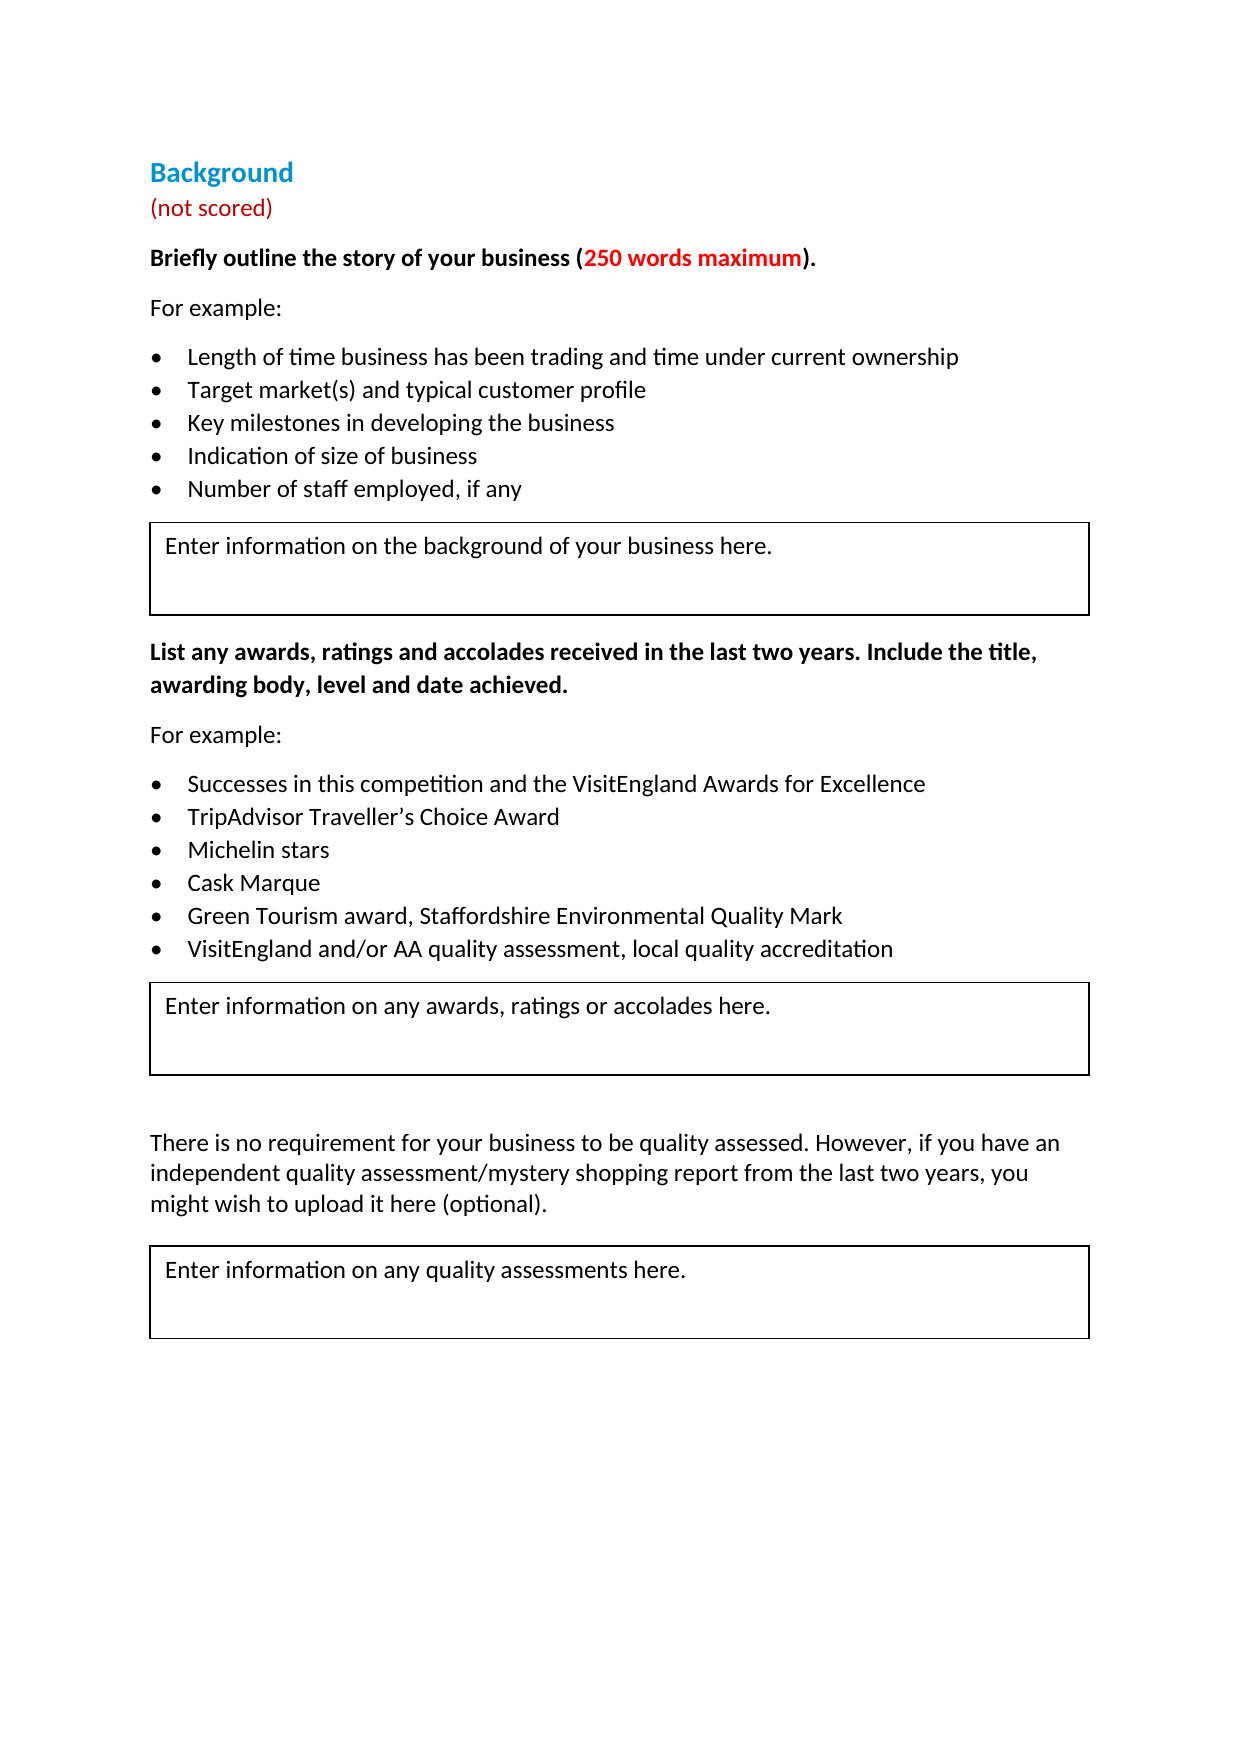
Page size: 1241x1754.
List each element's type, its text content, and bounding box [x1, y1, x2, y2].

list Number of staff employed, if any [150, 473, 1090, 503]
text Briefly outline the story of your business (250 words maximum). [150, 242, 1090, 273]
list VisitEngland and/or AA quality assessment, local quality accreditation [150, 933, 1090, 963]
list Target market(s) and typical customer profile [150, 374, 1090, 405]
text List any awards, ratings and accolades received in the last two years. Include the title, awarding body, level and date achieved. [150, 636, 1090, 700]
list Cask Marque [150, 867, 1090, 898]
list Indication of size of business [150, 440, 1090, 471]
list Length of time business has been trading and time under current ownership [150, 341, 1090, 372]
list Key milestones in developing the business [150, 407, 1090, 438]
list TripAdvisor Traveller’s Choice Award [150, 801, 1090, 832]
text There is no requirement for your business to be quality assessed. However, if you have an independent quality assessment/mystery shopping report from the last two years, you might wish to upload it here (optional). [150, 1127, 1090, 1218]
text (not scored) [150, 193, 1090, 223]
text For example: [150, 719, 1090, 749]
text For example: [150, 292, 1090, 322]
list Green Tourism award, Staffordshire Environmental Quality Mark [150, 900, 1090, 931]
list Michelin stars [150, 834, 1090, 865]
subtitle Background [150, 154, 1090, 190]
list Successes in this competition and the VisitEngland Awards for Excellence [150, 768, 1090, 799]
